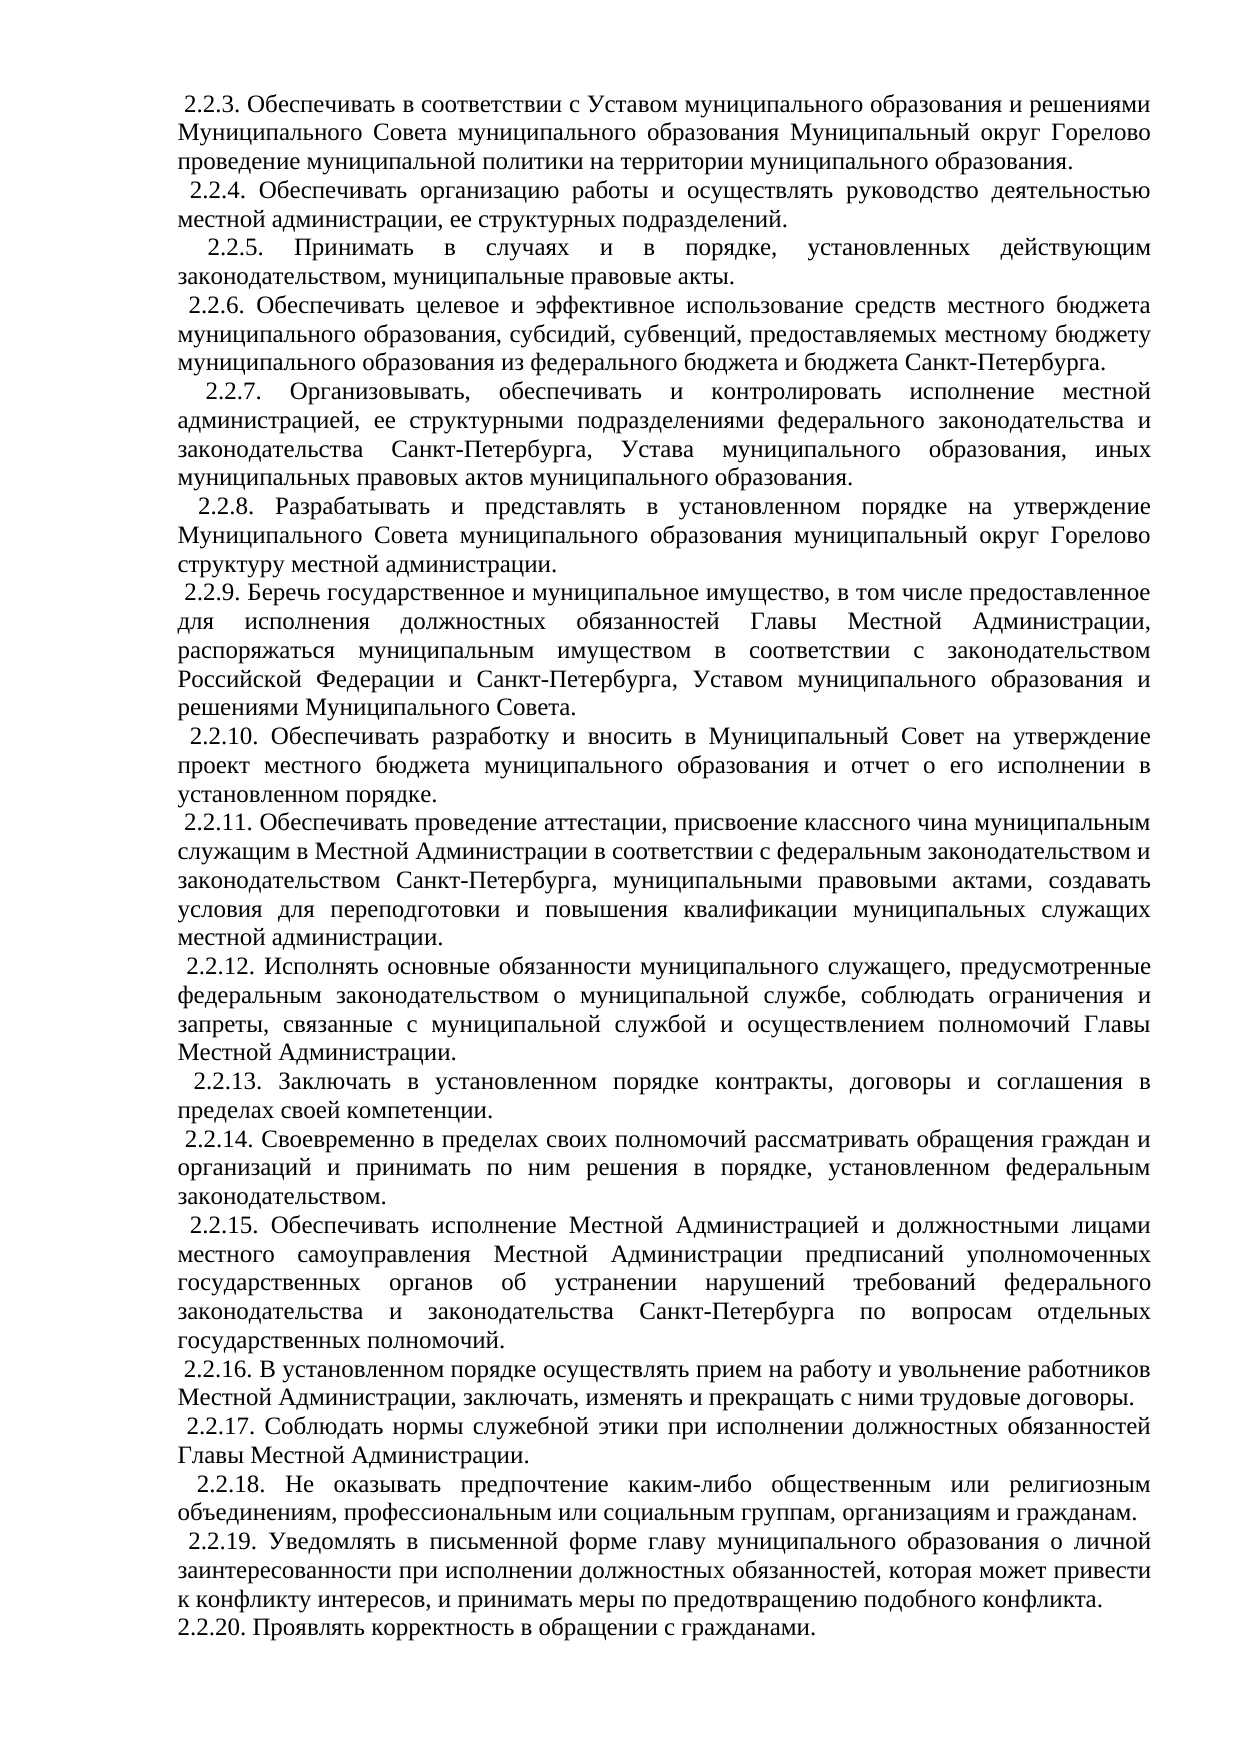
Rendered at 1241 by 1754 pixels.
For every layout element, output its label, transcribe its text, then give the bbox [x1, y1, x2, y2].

text 2.2.10. Обеспечивать разработку и вносить в Муниципальный Совет на утверждение проект местного бюджета муниципального образования и отчет о его исполнении в установленном порядке. [177, 721, 1152, 807]
text 2.2.9. Беречь государственное и муниципальное имущество, в том числе предоставленное для исполнения должностных обязанностей Главы Местной Администрации, распоряжаться муниципальным имуществом в соответствии с законодательством Российской Федерации и Санкт-Петербурга, Уставом муниципального образования и решениями Муниципального Совета. [177, 577, 1152, 721]
text 2.2.18. Не оказывать предпочтение каким-либо общественным или религиозным объединениям, профессиональным или социальным группам, организациям и гражданам. [177, 1469, 1152, 1526]
text 2.2.14. Своевременно в пределах своих полномочий рассматривать обращения граждан и организаций и принимать по ним решения в порядке, установленном федеральным законодательством. [177, 1124, 1152, 1210]
text 2.2.19. Уведомлять в письменной форме главу муниципального образования о личной заинтересованности при исполнении должностных обязанностей, которая может привести к конфликту интересов, и принимать меры по предотвращению подобного конфликта. [177, 1526, 1152, 1612]
text 2.2.7. Организовывать, обеспечивать и контролировать исполнение местной администрацией, ее структурными подразделениями федерального законодательства и законодательства Санкт-Петербурга, Устава муниципального образования, иных муниципальных правовых актов муниципального образования. [177, 376, 1152, 491]
text 2.2.3. Обеспечивать в соответствии с Уставом муниципального образования и решениями Муниципального Совета муниципального образования Муниципальный округ Горелово проведение муниципальной политики на территории муниципального образования. [177, 89, 1152, 175]
text 2.2.17. Соблюдать нормы служебной этики при исполнении должностных обязанностей Главы Местной Администрации. [177, 1411, 1152, 1469]
text 2.2.4. Обеспечивать организацию работы и осуществлять руководство деятельностью местной администрации, ее структурных подразделений. [177, 175, 1152, 232]
text 2.2.20. Проявлять корректность в обращении с гражданами. [177, 1612, 1152, 1641]
text 2.2.5. Принимать в случаях и в порядке, установленных действующим законодательством, муниципальные правовые акты. [177, 232, 1152, 290]
text 2.2.12. Исполнять основные обязанности муниципального служащего, предусмотренные федеральным законодательством о муниципальной службе, соблюдать ограничения и запреты, связанные с муниципальной службой и осуществлением полномочий Главы Местной Администрации. [177, 951, 1152, 1066]
text 2.2.15. Обеспечивать исполнение Местной Администрацией и должностными лицами местного самоуправления Местной Администрации предписаний уполномоченных государственных органов об устранении нарушений требований федерального законодательства и законодательства Санкт-Петербурга по вопросам отдельных государственных полномочий. [177, 1210, 1152, 1354]
text 2.2.8. Разрабатывать и представлять в установленном порядке на утверждение Муниципального Совета муниципального образования муниципальный округ Горелово структуру местной администрации. [177, 491, 1152, 577]
text 2.2.6. Обеспечивать целевое и эффективное использование средств местного бюджета муниципального образования, субсидий, субвенций, предоставляемых местному бюджету муниципального образования из федерального бюджета и бюджета Санкт-Петербурга. [177, 290, 1152, 376]
text 2.2.11. Обеспечивать проведение аттестации, присвоение классного чина муниципальным служащим в Местной Администрации в соответствии с федеральным законодательством и законодательством Санкт-Петербурга, муниципальными правовыми актами, создавать условия для переподготовки и повышения квалификации муниципальных служащих местной администрации. [177, 807, 1152, 951]
text 2.2.16. В установленном порядке осуществлять прием на работу и увольнение работников Местной Администрации, заключать, изменять и прекращать с ними трудовые договоры. [177, 1354, 1152, 1411]
text 2.2.13. Заключать в установленном порядке контракты, договоры и соглашения в пределах своей компетенции. [177, 1066, 1152, 1124]
